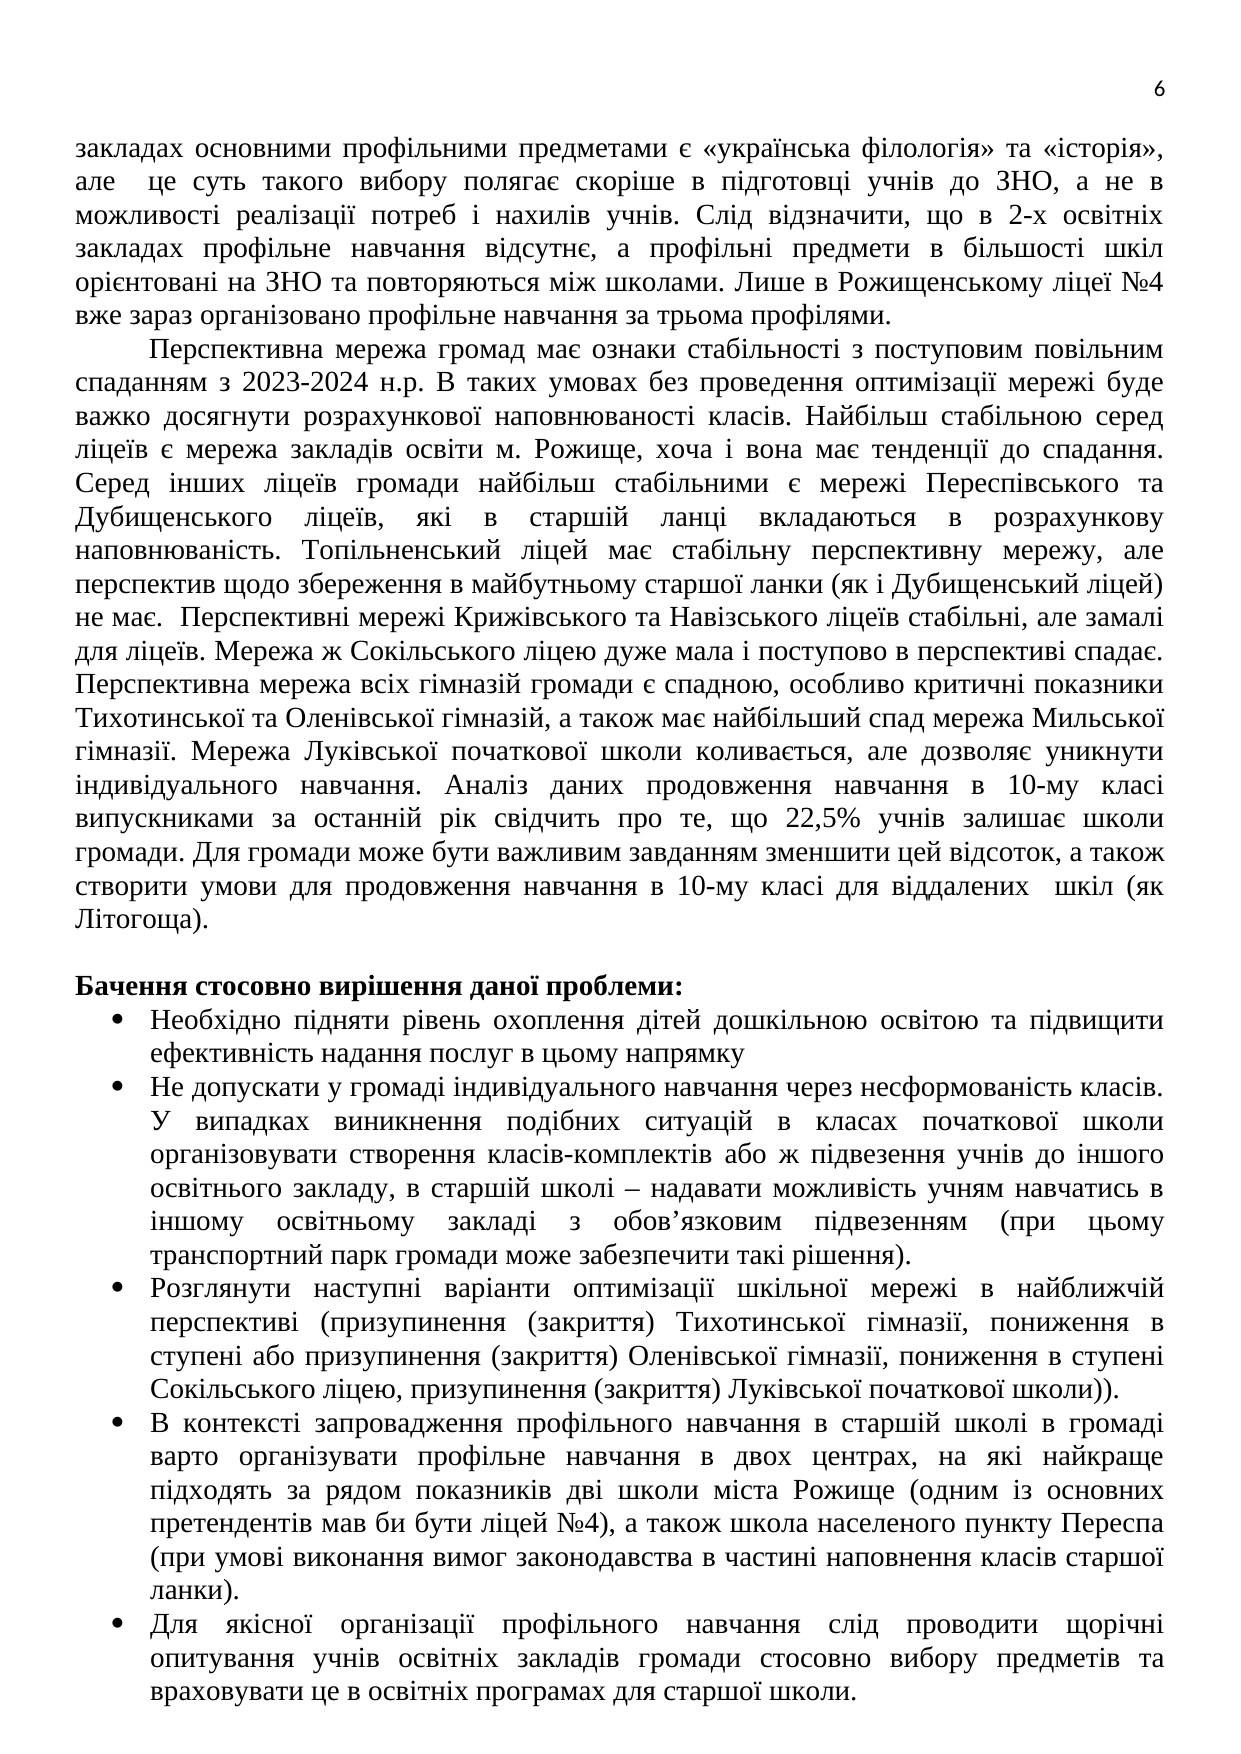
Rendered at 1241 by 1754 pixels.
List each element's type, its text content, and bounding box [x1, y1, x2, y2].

list Необхідно підняти рівень охоплення дітей дошкільною освітою та підвищити ефективність надання послуг в цьому напрямку [112, 1002, 1165, 1069]
list Не допускати у громаді індивідуального навчання через несформованість класів. У випадках виникнення подібних ситуацій в класах початкової школи організовувати створення класів-комплектів або ж підвезення учнів до іншого освітнього закладу, в старшій школі – надавати можливість учням навчатись в іншому освітньому закладі з обов’язковим підвезенням (при цьому транспортний парк громади може забезпечити такі рішення). [112, 1069, 1165, 1270]
text Бачення стосовно вирішення даної проблеми: [75, 968, 1165, 1002]
list Розглянути наступні варіанти оптимізації шкільної мережі в найближчій перспективі (призупинення (закриття) Тихотинської гімназії, пониження в ступені або призупинення (закриття) Оленівської гімназії, пониження в ступені Сокільського ліцею, призупинення (закриття) Луківської початкової школи)). [112, 1270, 1165, 1405]
list В контексті запровадження профільного навчання в старшій школі в громаді варто організувати профільне навчання в двох центрах, на які найкраще підходять за рядом показників дві школи міста Рожище (одним із основних претендентів мав би бути ліцей №4), а також школа населеного пункту Переспа (при умові виконання вимог законодавства в частині наповнення класів старшої ланки). [112, 1405, 1165, 1606]
text Перспективна мережа громад має ознаки стабільності з поступовим повільним спаданням з 2023-2024 н.р. В таких умовах без проведення оптимізації мережі буде важко досягнути розрахункової наповнюваності класів. Найбільш стабільною серед ліцеїв є мережа закладів освіти м. Рожище, хоча і вона має тенденції до спадання. Серед інших ліцеїв громади найбільш стабільними є мережі Переспівського та Дубищенського ліцеїв, які в старшій ланці вкладаються в розрахункову наповнюваність. Топільненський ліцей має стабільну перспективну мережу, але перспектив щодо збереження в майбутньому старшої ланки (як і Дубищенський ліцей) не має. Перспективні мережі Крижівського та Навізського ліцеїв стабільні, але замалі для ліцеїв. Мережа ж Сокільського ліцею дуже мала і поступово в перспективі спадає. Перспективна мережа всіх гімназій громади є спадною, особливо критичні показники Тихотинської та Оленівської гімназій, а також має найбільший спад мережа Мильської гімназії. Мережа Луківської початкової школи коливається, але дозволяє уникнути індивідуального навчання. Аналіз даних продовження навчання в 10-му класі випускниками за останній рік свідчить про те, що 22,5% учнів залишає школи громади. Для громади може бути важливим завданням зменшити цей відсоток, а також створити умови для продовження навчання в 10-му класі для віддалених шкіл (як Літогоща). [75, 331, 1165, 935]
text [75, 130, 1165, 331]
list Для якісної організації профільного навчання слід проводити щорічні опитування учнів освітніх закладів громади стосовно вибору предметів та враховувати це в освітніх програмах для старшої школи. [112, 1606, 1165, 1707]
